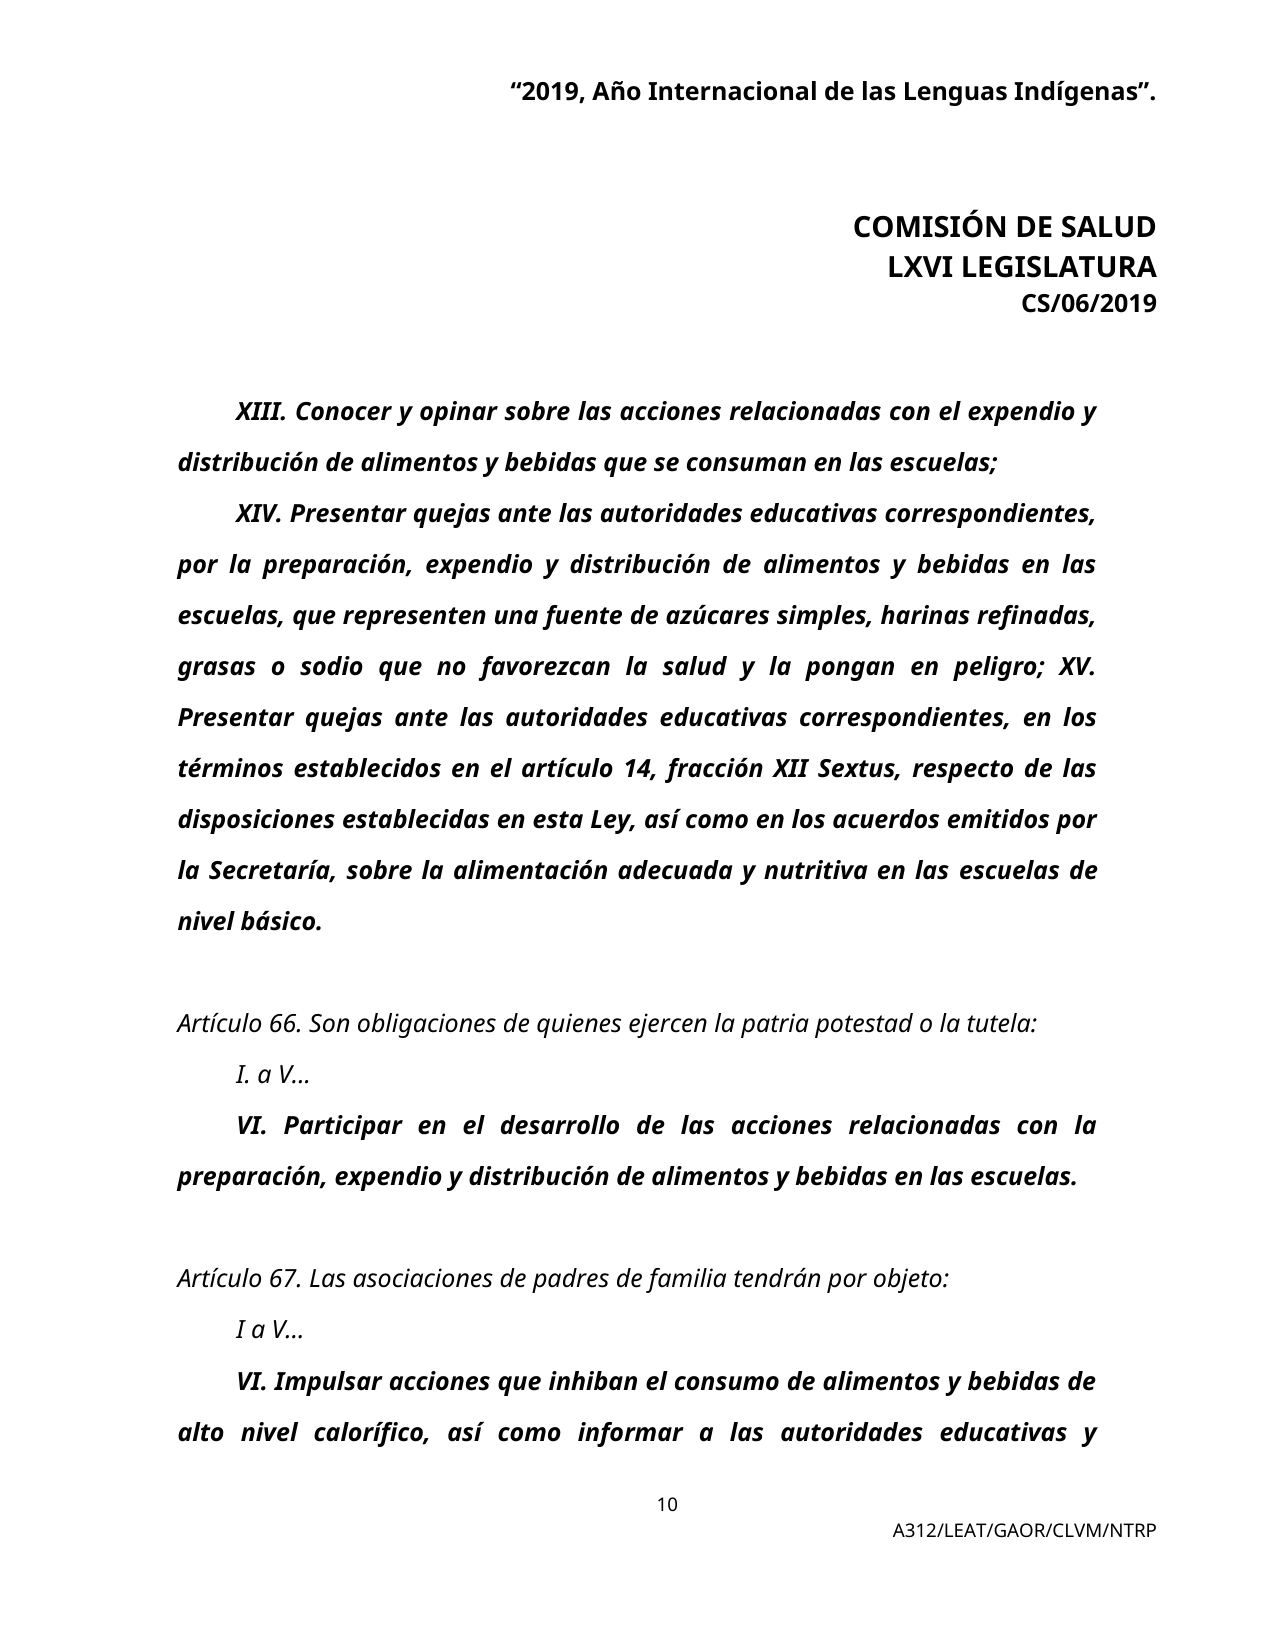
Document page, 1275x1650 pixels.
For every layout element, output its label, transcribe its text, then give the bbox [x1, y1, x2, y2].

text Artículo 66. Son obligaciones de quienes ejercen la patria potestad o la tutela: [177, 1006, 1098, 1040]
text XIV. Presentar quejas ante las autoridades educativas correspondientes, por la preparación, expendio y distribución de alimentos y bebidas en las escuelas, que representen una fuente de azúcares simples, harinas refinadas, grasas o sodio que no favorezcan la salud y la pongan en peligro; XV. Presentar quejas ante las autoridades educativas correspondientes, en los términos establecidos en el artículo 14, fracción XII Sextus, respecto de las disposiciones establecidas en esta Ley, así como en los acuerdos emitidos por la Secretaría, sobre la alimentación adecuada y nutritiva en las escuelas de nivel básico. [177, 495, 1098, 938]
text XIII. Conocer y opinar sobre las acciones relacionadas con el expendio y distribución de alimentos y bebidas que se consuman en las escuelas; [177, 393, 1098, 478]
text I. a V... [177, 1057, 1098, 1091]
text Artículo 67. Las asociaciones de padres de familia tendrán por objeto: [177, 1261, 1098, 1295]
text VI. Participar en el desarrollo de las acciones relacionadas con la preparación, expendio y distribución de alimentos y bebidas en las escuelas. [177, 1108, 1098, 1193]
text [177, 1363, 1098, 1448]
text I a V… [177, 1312, 1098, 1346]
